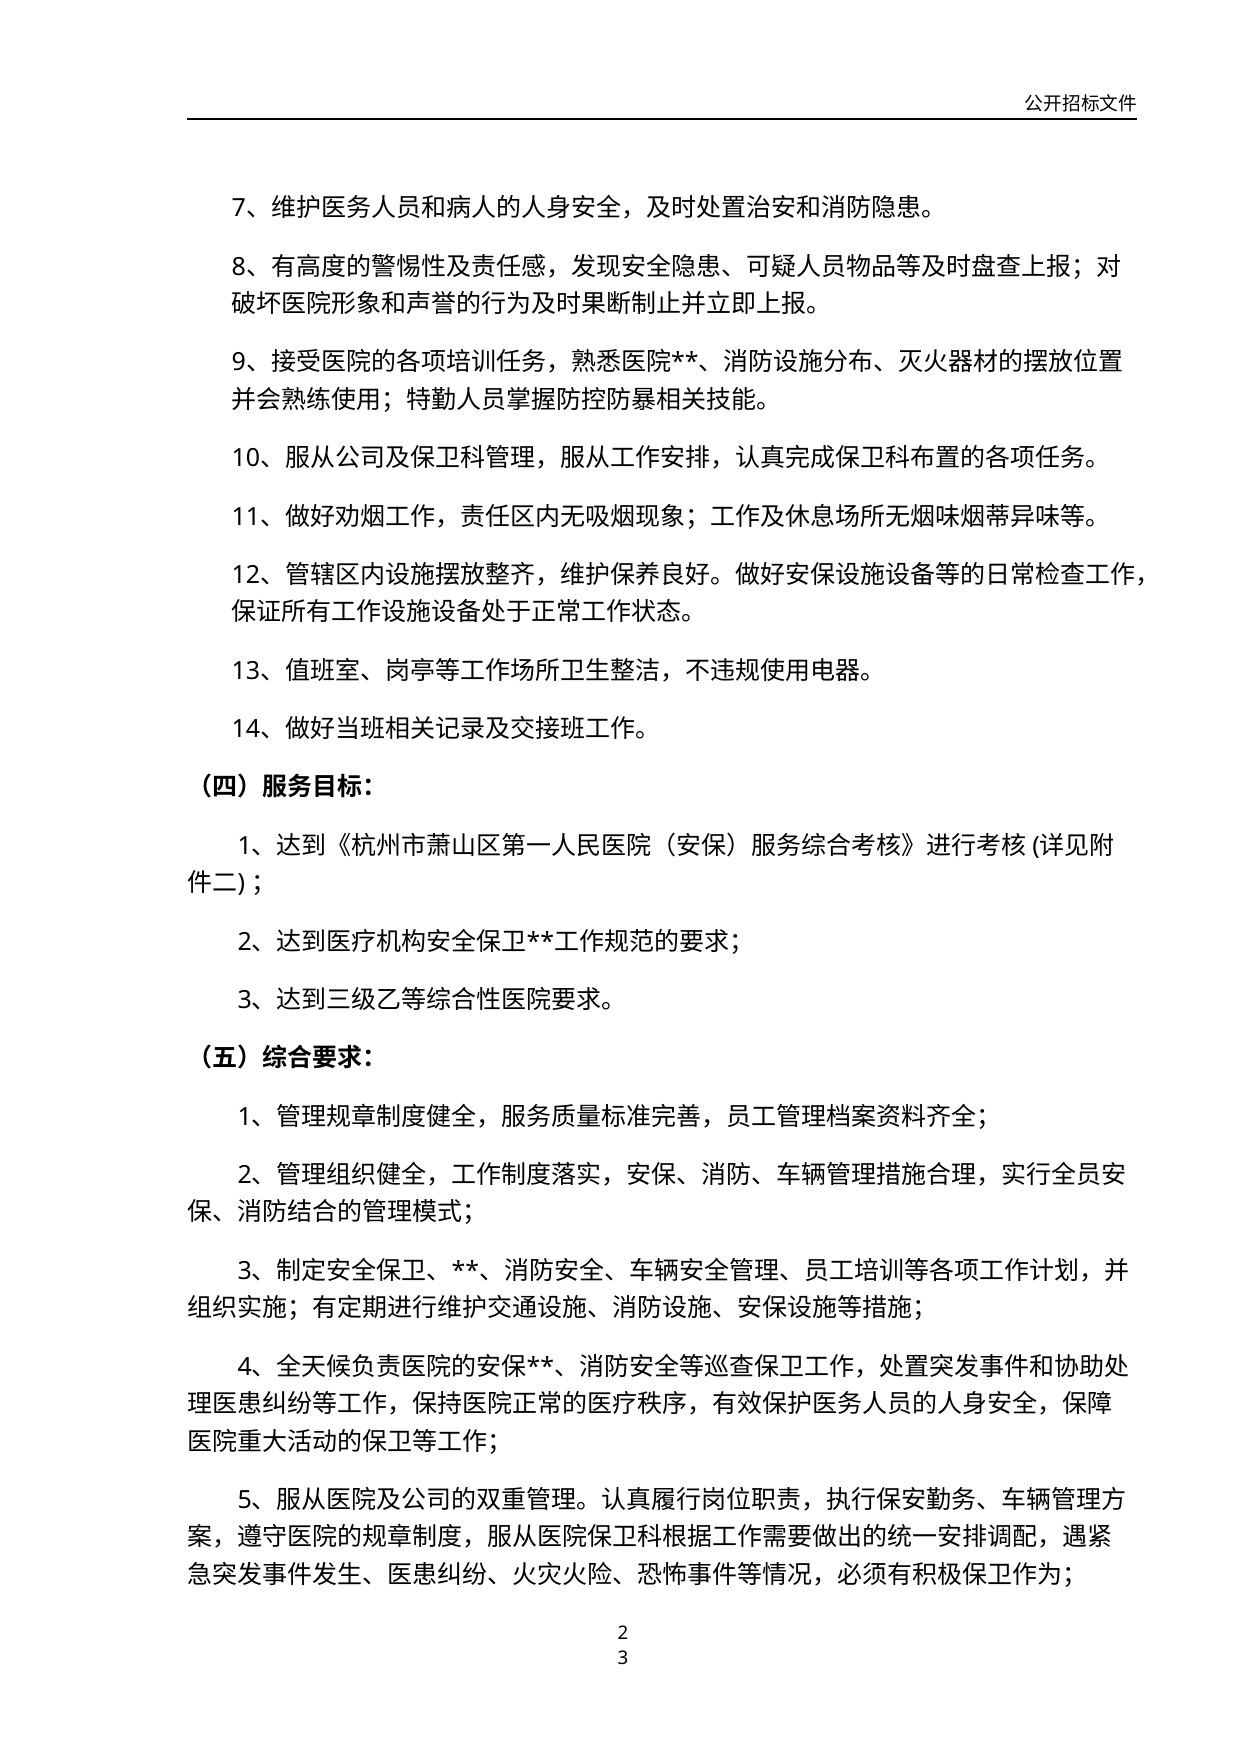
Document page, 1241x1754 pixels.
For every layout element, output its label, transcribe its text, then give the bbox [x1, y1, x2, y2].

list 服从公司及保卫科管理，服从工作安排，认真完成保卫科布置的各项任务。 [231, 437, 1137, 474]
text 2、达到医疗机构安全保卫**工作规范的要求； [187, 920, 1137, 957]
text 1、管理规章制度健全，服务质量标准完善，员工管理档案资料齐全； [187, 1095, 1137, 1132]
list 有高度的警惕性及责任感，发现安全隐患、可疑人员物品等及时盘查上报；对破坏医院形象和声誉的行为及时果断制止并立即上报。 [231, 245, 1137, 320]
list 维护医务人员和病人的人身安全，及时处置治安和消防隐患。 [231, 187, 1137, 224]
text 4、全天候负责医院的安保**、消防安全等巡查保卫工作，处置突发事件和协助处理医患纠纷等工作，保持医院正常的医疗秩序，有效保护医务人员的人身安全，保障医院重大活动的保卫等工作； [187, 1345, 1137, 1457]
list 管辖区内设施摆放整齐，维护保养良好。做好安保设施设备等的日常检查工作，保证所有工作设施设备处于正常工作状态。 [231, 553, 1137, 628]
text （四）服务目标： [187, 766, 1137, 803]
text 2、管理组织健全，工作制度落实，安保、消防、车辆管理措施合理，实行全员安保、消防结合的管理模式； [187, 1153, 1137, 1228]
text 5、服从医院及公司的双重管理。认真履行岗位职责，执行保安勤务、车辆管理方案，遵守医院的规章制度，服从医院保卫科根据工作需要做出的统一安排调配，遇紧急突发事件发生、医患纠纷、火灾火险、恐怖事件等情况，必须有积极保卫作为； [187, 1478, 1137, 1591]
list 做好劝烟工作，责任区内无吸烟现象；工作及休息场所无烟味烟蒂异味等。 [231, 495, 1137, 532]
text （五）综合要求： [187, 1037, 1137, 1074]
text 3、达到三级乙等综合性医院要求。 [187, 978, 1137, 1016]
text 1、达到《杭州市萧山区第一人民医院（安保）服务综合考核》进行考核 (详见附件二) ； [187, 824, 1137, 899]
list 值班室、岗亭等工作场所卫生整洁，不违规使用电器。 [231, 649, 1137, 687]
list 做好当班相关记录及交接班工作。 [231, 707, 1137, 745]
list 接受医院的各项培训任务，熟悉医院**、消防设施分布、灭火器材的摆放位置并会熟练使用；特勤人员掌握防控防暴相关技能。 [231, 341, 1137, 416]
text 3、制定安全保卫、**、消防安全、车辆安全管理、员工培训等各项工作计划，并组织实施；有定期进行维护交通设施、消防设施、安保设施等措施； [187, 1249, 1137, 1324]
